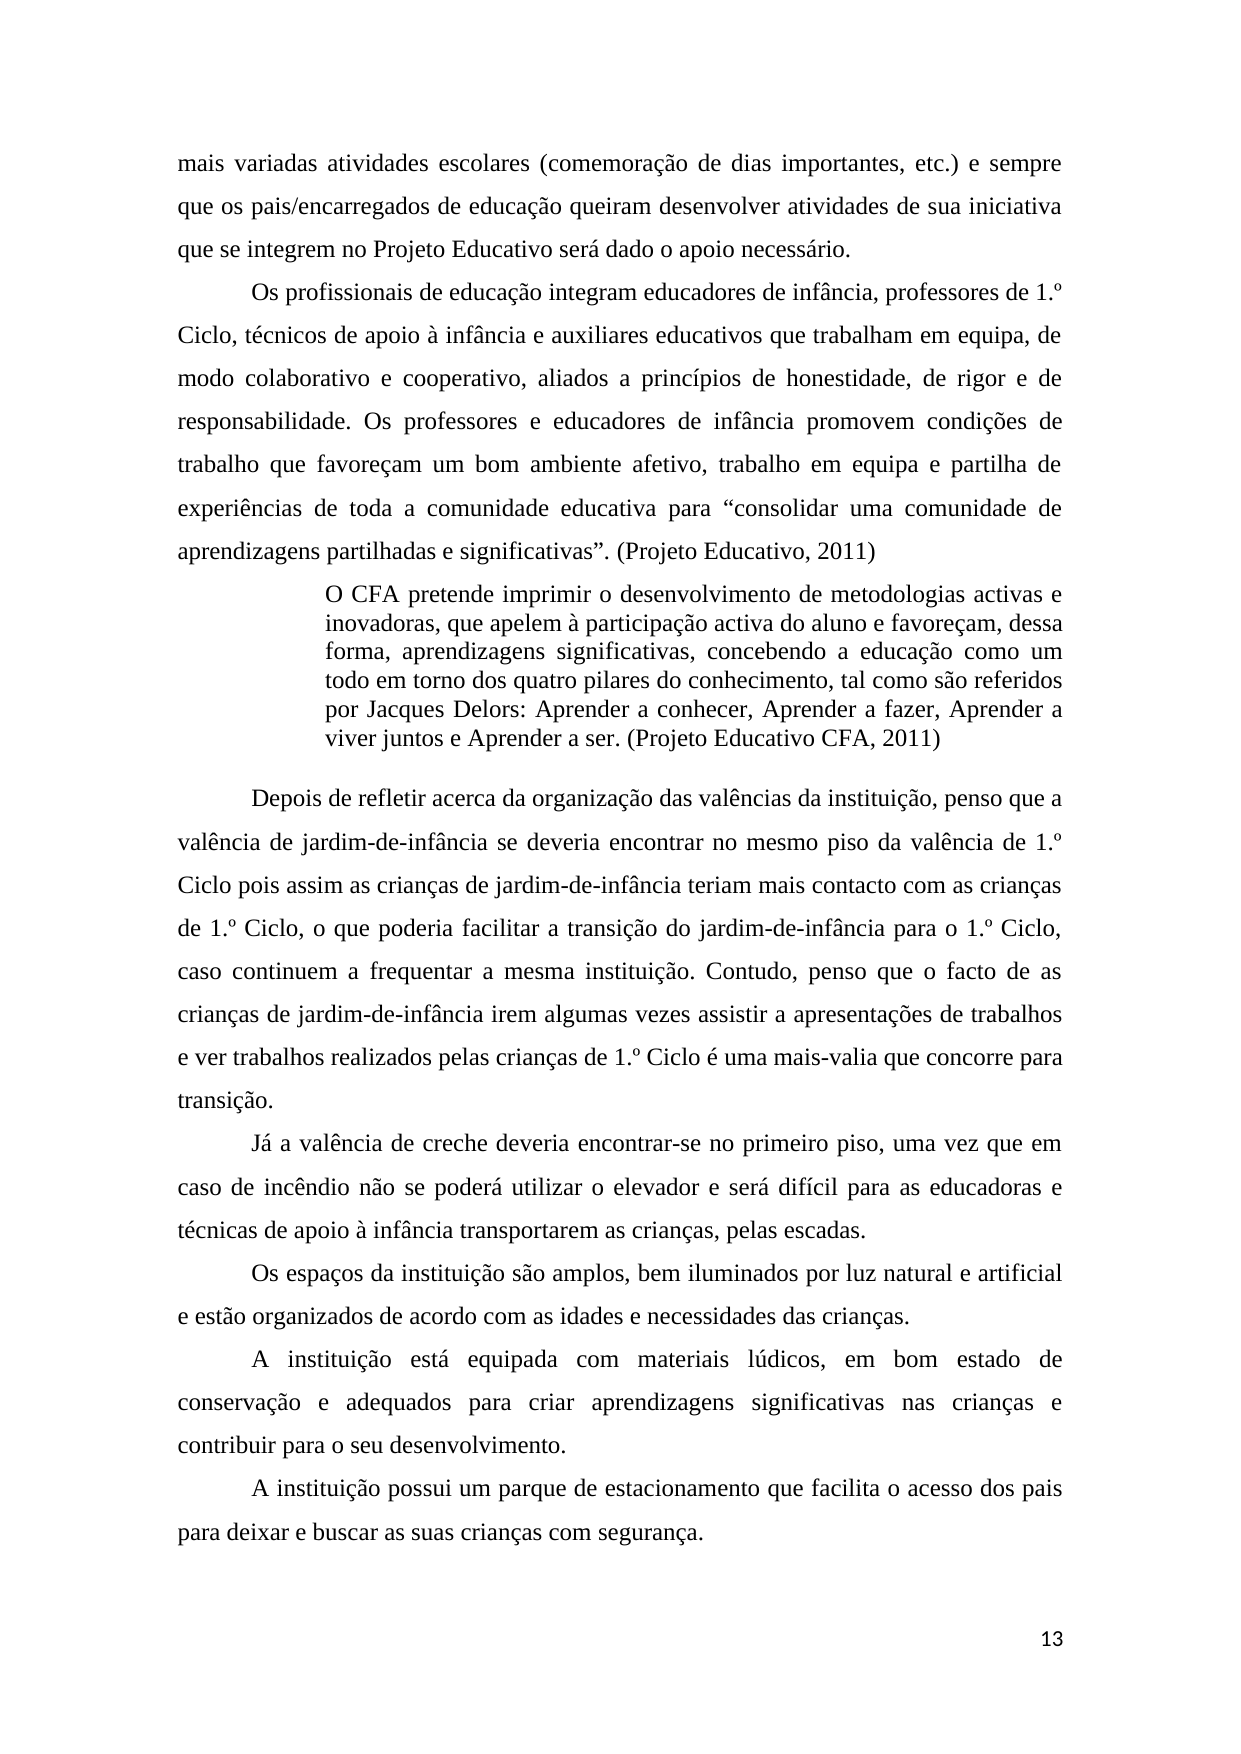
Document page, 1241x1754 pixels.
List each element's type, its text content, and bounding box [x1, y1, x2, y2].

text A instituição possui um parque de estacionamento que facilita o acesso dos pais para deixar e buscar as suas crianças com segurança. [177, 1473, 1063, 1545]
text Os profissionais de educação integram educadores de infância, professores de 1.º Ciclo, técnicos de apoio à infância e auxiliares educativos que trabalham em equipa, de modo colaborativo e cooperativo, aliados a princípios de honestidade, de rigor e de responsabilidade. Os professores e educadores de infância promovem condições de trabalho que favoreçam um bom ambiente afetivo, trabalho em equipa e partilha de experiências de toda a comunidade educativa para “consolidar uma comunidade de aprendizagens partilhadas e significativas”. (Projeto Educativo, 2011) [177, 277, 1063, 564]
text Já a valência de creche deveria encontrar-se no primeiro piso, uma vez que em caso de incêndio não se poderá utilizar o elevador e será difícil para as educadoras e técnicas de apoio à infância transportarem as crianças, pelas escadas. [177, 1128, 1063, 1243]
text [177, 148, 1063, 263]
text O CFA pretende imprimir o desenvolvimento de metodologias activas e inovadoras, que apelem à participação activa do aluno e favoreçam, dessa forma, aprendizagens significativas, concebendo a educação como um todo em torno dos quatro pilares do conhecimento, tal como são referidos por Jacques Delors: Aprender a conhecer, Aprender a fazer, Aprender a viver juntos e Aprender a ser. (Projeto Educativo CFA, 2011) [325, 579, 1063, 751]
text Os espaços da instituição são amplos, bem iluminados por luz natural e artificial e estão organizados de acordo com as idades e necessidades das crianças. [177, 1258, 1063, 1330]
text Depois de refletir acerca da organização das valências da instituição, penso que a valência de jardim-de-infância se deveria encontrar no mesmo piso da valência de 1.º Ciclo pois assim as crianças de jardim-de-infância teriam mais contacto com as crianças de 1.º Ciclo, o que poderia facilitar a transição do jardim-de-infância para o 1.º Ciclo, caso continuem a frequentar a mesma instituição. Contudo, penso que o facto de as crianças de jardim-de-infância irem algumas vezes assistir a apresentações de trabalhos e ver trabalhos realizados pelas crianças de 1.º Ciclo é uma mais-valia que concorre para transição. [177, 783, 1063, 1114]
text A instituição está equipada com materiais lúdicos, em bom estado de conservação e adequados para criar aprendizagens significativas nas crianças e contribuir para o seu desenvolvimento. [177, 1344, 1063, 1459]
